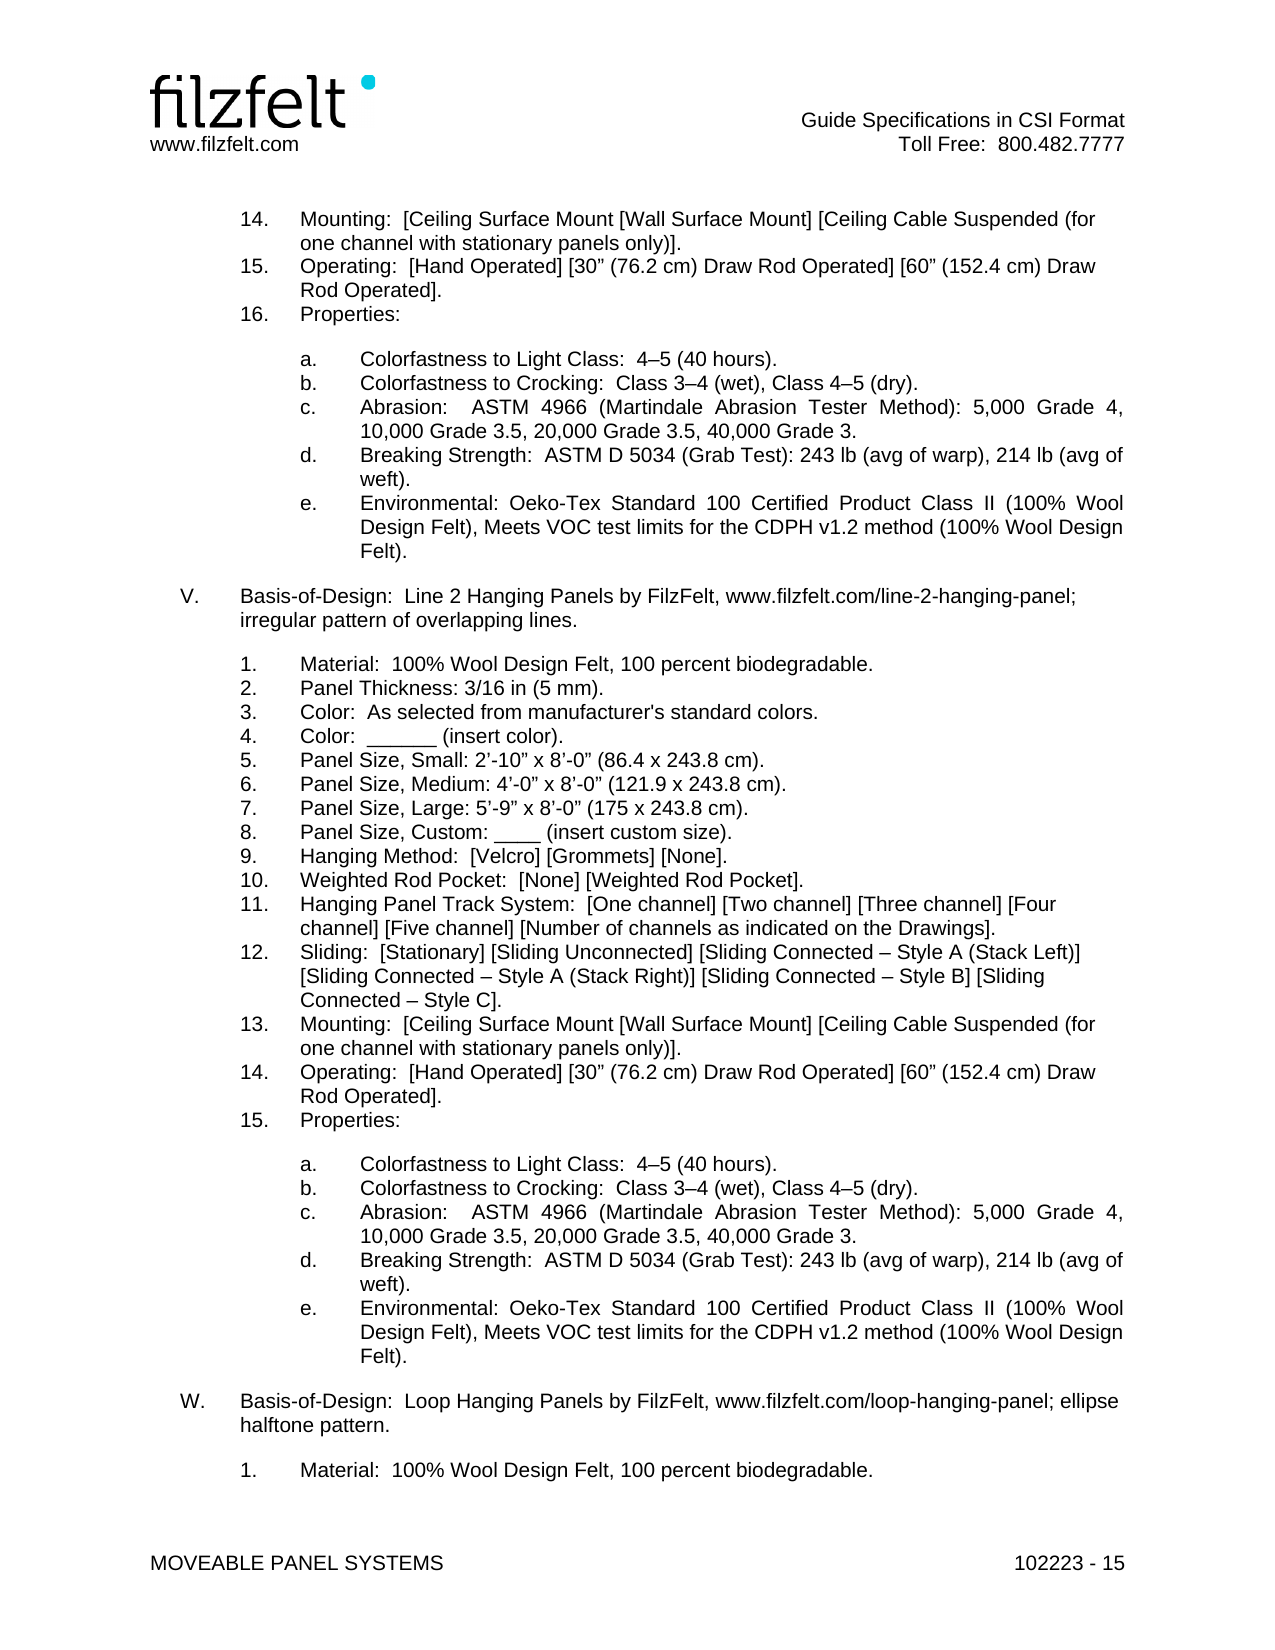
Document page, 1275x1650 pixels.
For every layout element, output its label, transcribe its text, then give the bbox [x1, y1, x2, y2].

text Weighted Rod Pocket: [None] [Weighted Rod Pocket]. [240, 868, 1125, 892]
text Panel Thickness: 3/16 in (5 mm). [240, 676, 1125, 700]
text Basis-of-Design: Line 2 Hanging Panels by FilzFelt, www.filzfelt.com/line-2-hanging-panel; irregular pattern of overlapping lines. [180, 583, 1125, 631]
text Mounting: [Ceiling Surface Mount [Wall Surface Mount] [Ceiling Cable Suspended (for one channel with stationary panels only)]. [240, 1012, 1125, 1059]
text Properties: [240, 1107, 1125, 1131]
picture [150, 75, 375, 128]
text Abrasion: ASTM 4966 (Martindale Abrasion Tester Method): 5,000 Grade 4, 10,000 Grade 3.5, 20,000 Grade 3.5, 40,000 Grade 3. [300, 395, 1125, 443]
text Panel Size, Custom: ____ (insert custom size). [240, 820, 1125, 844]
text Material: 100% Wool Design Felt, 100 percent biodegradable. [240, 652, 1125, 676]
text Environmental: Oeko-Tex Standard 100 Certified Product Class II (100% Wool Design Felt), Meets VOC test limits for the CDPH v1.2 method (100% Wool Design Felt). [300, 1296, 1125, 1368]
text Material: 100% Wool Design Felt, 100 percent biodegradable. [240, 1457, 1125, 1481]
text Hanging Method: [Velcro] [Grommets] [None]. [240, 844, 1125, 868]
text Colorfastness to Light Class: 4–5 (40 hours). [300, 1152, 1125, 1176]
text Basis-of-Design: Loop Hanging Panels by FilzFelt, www.filzfelt.com/loop-hanging-panel; ellipse halftone pattern. [180, 1389, 1125, 1437]
text Colorfastness to Crocking: Class 3–4 (wet), Class 4–5 (dry). [300, 1176, 1125, 1200]
text Operating: [Hand Operated] [30” (76.2 cm) Draw Rod Operated] [60” (152.4 cm) Draw Rod Operated]. [240, 254, 1125, 302]
text Panel Size, Medium: 4’-0” x 8’-0” (121.9 x 243.8 cm). [240, 772, 1125, 796]
text Panel Size, Small: 2’-10” x 8’-0” (86.4 x 243.8 cm). [240, 748, 1125, 772]
text Colorfastness to Light Class: 4–5 (40 hours). [300, 347, 1125, 371]
text Breaking Strength: ASTM D 5034 (Grab Test): 243 lb (avg of warp), 214 lb (avg of weft). [300, 1248, 1125, 1296]
text Panel Size, Large: 5’-9” x 8’-0” (175 x 243.8 cm). [240, 796, 1125, 820]
text Properties: [240, 302, 1125, 326]
text Operating: [Hand Operated] [30” (76.2 cm) Draw Rod Operated] [60” (152.4 cm) Draw Rod Operated]. [240, 1059, 1125, 1107]
text Abrasion: ASTM 4966 (Martindale Abrasion Tester Method): 5,000 Grade 4, 10,000 Grade 3.5, 20,000 Grade 3.5, 40,000 Grade 3. [300, 1200, 1125, 1248]
text Hanging Panel Track System: [One channel] [Two channel] [Three channel] [Four channel] [Five channel] [Number of channels as indicated on the Drawings]. [240, 892, 1125, 940]
text Color: ______ (insert color). [240, 724, 1125, 748]
text Breaking Strength: ASTM D 5034 (Grab Test): 243 lb (avg of warp), 214 lb (avg of weft). [300, 443, 1125, 491]
text Mounting: [Ceiling Surface Mount [Wall Surface Mount] [Ceiling Cable Suspended (for one channel with stationary panels only)]. [240, 206, 1125, 254]
text Sliding: [Stationary] [Sliding Unconnected] [Sliding Connected – Style A (Stack Left)] [Sliding Connected – Style A (Stack Right)] [Sliding Connected – Style B] [Sliding Connected – Style C]. [240, 940, 1125, 1012]
text Environmental: Oeko-Tex Standard 100 Certified Product Class II (100% Wool Design Felt), Meets VOC test limits for the CDPH v1.2 method (100% Wool Design Felt). [300, 491, 1125, 563]
text Colorfastness to Crocking: Class 3–4 (wet), Class 4–5 (dry). [300, 371, 1125, 395]
text Color: As selected from manufacturer's standard colors. [240, 700, 1125, 724]
